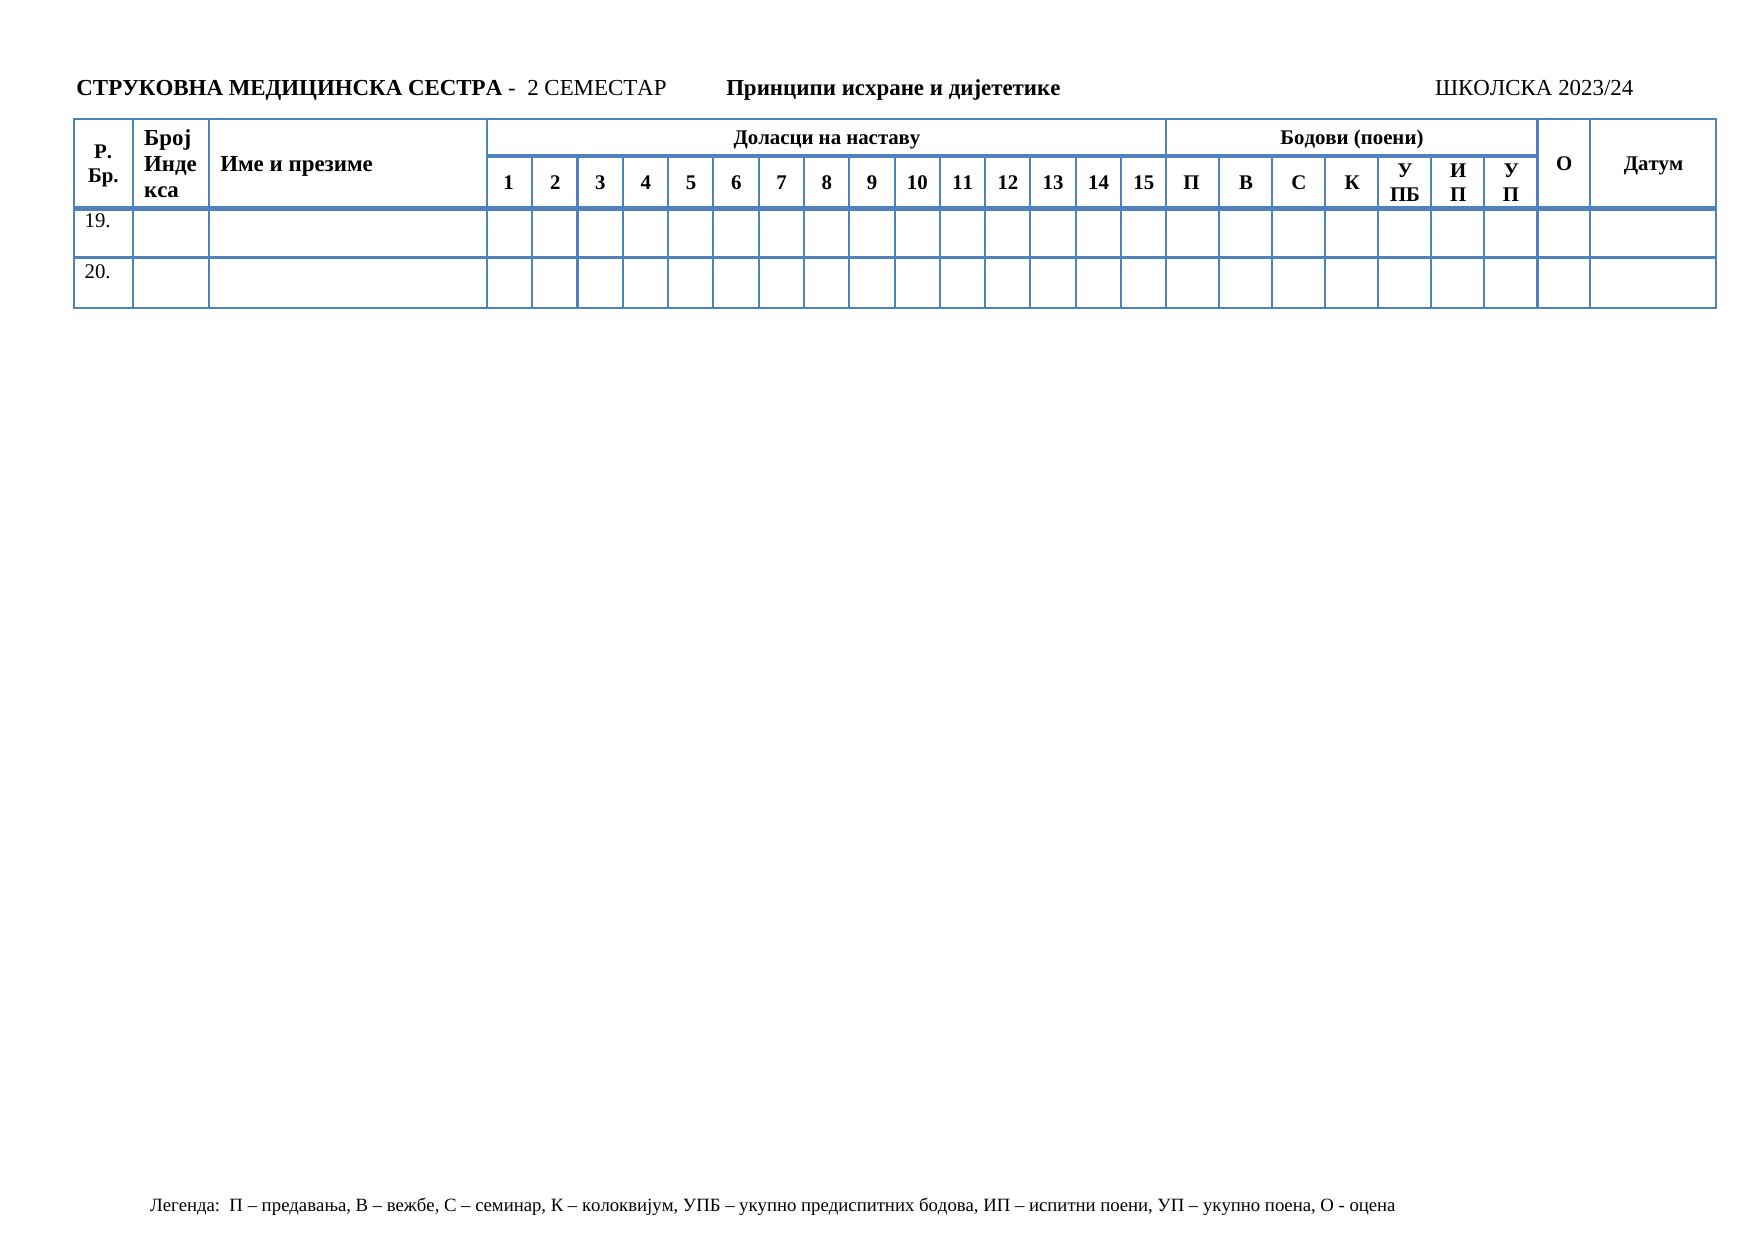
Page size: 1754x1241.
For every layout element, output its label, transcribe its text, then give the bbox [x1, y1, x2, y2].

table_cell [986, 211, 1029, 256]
table_cell ИП [1432, 158, 1483, 206]
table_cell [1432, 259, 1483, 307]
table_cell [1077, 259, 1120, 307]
table_cell 15 [1122, 158, 1165, 206]
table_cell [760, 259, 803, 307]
table_header Име и презиме [210, 120, 486, 206]
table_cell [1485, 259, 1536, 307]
table_header Бодови (поени) [1167, 120, 1536, 153]
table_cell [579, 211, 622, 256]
table_cell В [1220, 158, 1271, 206]
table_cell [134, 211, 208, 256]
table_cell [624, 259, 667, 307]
table_cell П [1167, 158, 1218, 206]
table_header Број Индекса [134, 120, 208, 206]
table_cell 6 [714, 158, 758, 206]
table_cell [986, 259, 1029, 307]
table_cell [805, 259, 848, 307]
table_cell К [1326, 158, 1377, 206]
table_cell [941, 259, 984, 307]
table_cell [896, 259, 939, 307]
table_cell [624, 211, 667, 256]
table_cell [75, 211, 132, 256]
table_cell 4 [624, 158, 667, 206]
table_cell 2 [533, 158, 576, 206]
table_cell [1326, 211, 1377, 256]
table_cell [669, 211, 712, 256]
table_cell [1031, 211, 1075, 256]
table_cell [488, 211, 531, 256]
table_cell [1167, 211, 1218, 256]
table_cell 1 [488, 158, 531, 206]
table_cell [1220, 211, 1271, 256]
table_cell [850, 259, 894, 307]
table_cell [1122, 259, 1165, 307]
table_cell 3 [579, 158, 622, 206]
table_cell УП [1485, 158, 1536, 206]
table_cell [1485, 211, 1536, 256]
table_cell 12 [986, 158, 1029, 206]
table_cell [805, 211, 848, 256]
table_header Р. Бр. [75, 120, 132, 206]
table_cell УПБ [1379, 158, 1430, 206]
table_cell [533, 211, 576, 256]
table_cell 11 [941, 158, 984, 206]
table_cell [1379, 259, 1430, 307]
table_cell 10 [896, 158, 939, 206]
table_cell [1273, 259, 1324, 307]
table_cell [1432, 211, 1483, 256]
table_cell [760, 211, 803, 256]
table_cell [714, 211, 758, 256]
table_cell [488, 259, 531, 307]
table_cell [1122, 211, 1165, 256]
table_cell 14 [1077, 158, 1120, 206]
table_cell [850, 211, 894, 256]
table_cell 5 [669, 158, 712, 206]
table_header Датум [1591, 120, 1715, 206]
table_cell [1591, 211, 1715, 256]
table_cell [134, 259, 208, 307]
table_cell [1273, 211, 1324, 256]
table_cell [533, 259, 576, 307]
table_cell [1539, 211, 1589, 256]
table_header О [1539, 120, 1589, 206]
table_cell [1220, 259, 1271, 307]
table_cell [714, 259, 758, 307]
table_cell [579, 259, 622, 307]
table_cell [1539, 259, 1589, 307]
table_header Доласци на наставу [488, 120, 1165, 153]
table_cell 7 [760, 158, 803, 206]
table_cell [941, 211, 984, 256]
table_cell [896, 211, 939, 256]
table_cell 9 [850, 158, 894, 206]
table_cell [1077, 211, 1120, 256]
table_cell С [1273, 158, 1324, 206]
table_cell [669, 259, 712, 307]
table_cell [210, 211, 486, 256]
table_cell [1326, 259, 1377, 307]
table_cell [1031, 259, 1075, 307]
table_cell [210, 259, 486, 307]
table_cell 13 [1031, 158, 1075, 206]
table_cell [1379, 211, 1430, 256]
table_cell 8 [805, 158, 848, 206]
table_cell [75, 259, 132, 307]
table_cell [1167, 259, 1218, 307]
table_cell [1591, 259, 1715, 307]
